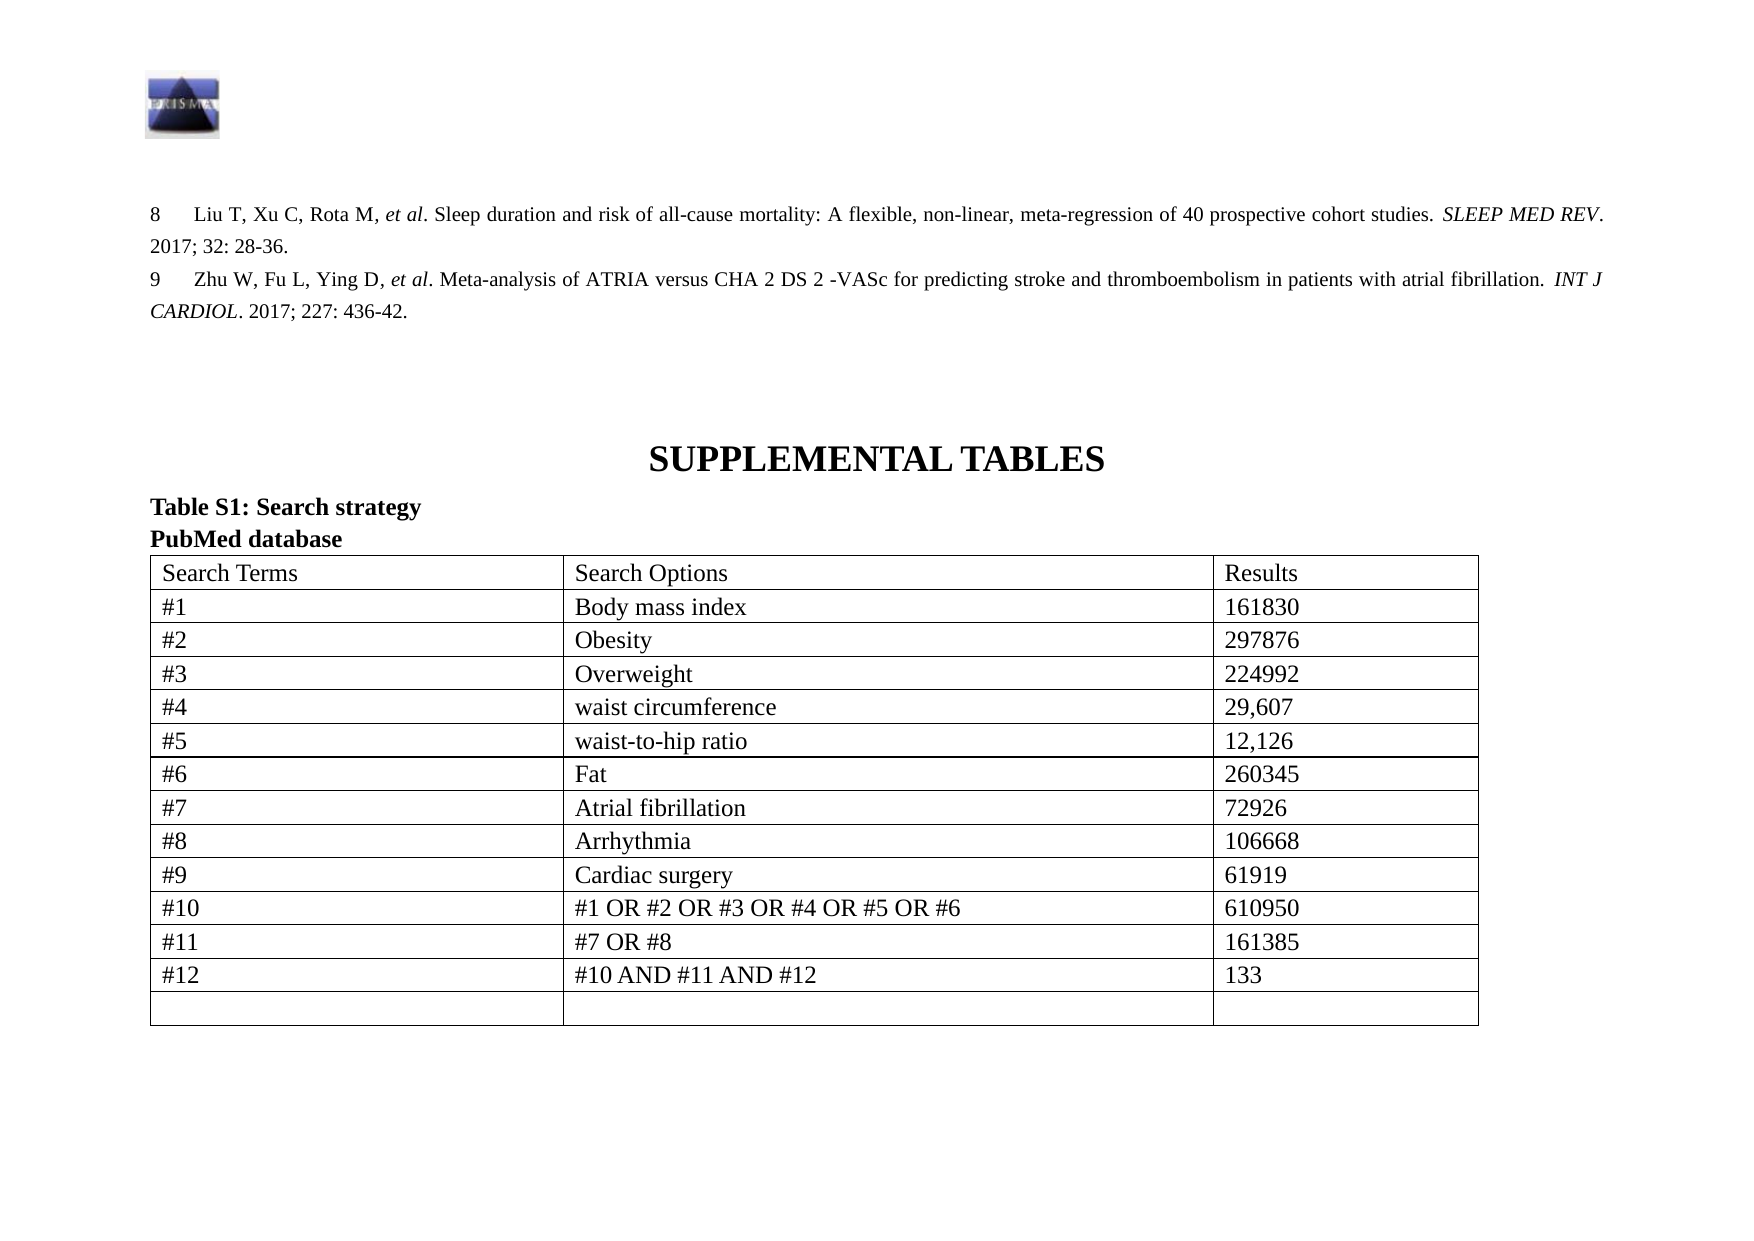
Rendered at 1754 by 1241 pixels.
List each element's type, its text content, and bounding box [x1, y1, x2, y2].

table_cell 61919 [1214, 858, 1478, 891]
table_cell #9 [151, 858, 563, 891]
table_header Search Options [564, 556, 1213, 589]
table_cell 610950 [1214, 892, 1478, 924]
table_cell #10 [151, 892, 563, 924]
table_cell 224992 [1214, 657, 1478, 689]
table_cell 161830 [1214, 590, 1478, 622]
table_cell Fat [564, 758, 1213, 790]
table_header Results [1214, 556, 1478, 589]
table_cell #12 [151, 959, 563, 991]
table_cell #7 OR #8 [564, 925, 1213, 958]
table_cell [564, 992, 1213, 1025]
table_cell #8 [151, 825, 563, 857]
table_cell #5 [151, 724, 563, 756]
table_cell #7 [151, 791, 563, 823]
table_cell #11 [151, 925, 563, 958]
text 8 Liu T, Xu C, Rota M, et al. Sleep duration and risk of all-cause mortality: A flexible, non-linear, meta-regression of 40 prospective cohort studies. SLEEP MED REV. 2017; 32: 28-36. [150, 198, 1604, 263]
table_cell 133 [1214, 959, 1478, 991]
table_cell #10 AND #11 AND #12 [564, 959, 1213, 991]
table_cell Obesity [564, 623, 1213, 656]
table_cell 161385 [1214, 925, 1478, 958]
table_cell waist-to-hip ratio [564, 724, 1213, 756]
table_cell #4 [151, 690, 563, 723]
text Table S1: Search strategy PubMed database [150, 490, 1604, 555]
table_cell #1 [151, 590, 563, 622]
text SUPPLEMENTAL TABLES [150, 425, 1604, 490]
picture [144, 70, 220, 139]
table_cell 29,607 [1214, 690, 1478, 723]
text 9 Zhu W, Fu L, Ying D, et al. Meta-analysis of ATRIA versus CHA 2 DS 2 -VASc for predicting stroke and thromboembolism in patients with atrial fibrillation. INT J CARDIOL. 2017; 227: 436-42. [150, 263, 1604, 328]
table_header Search Terms [151, 556, 563, 589]
table_cell Overweight [564, 657, 1213, 689]
table_cell Cardiac surgery [564, 858, 1213, 891]
table_cell Body mass index [564, 590, 1213, 622]
table_cell #3 [151, 657, 563, 689]
table_cell 260345 [1214, 758, 1478, 790]
table_cell 12,126 [1214, 724, 1478, 756]
table_cell waist circumference [564, 690, 1213, 723]
table_cell Atrial fibrillation [564, 791, 1213, 823]
table_cell #1 OR #2 OR #3 OR #4 OR #5 OR #6 [564, 892, 1213, 924]
table_cell 106668 [1214, 825, 1478, 857]
table_cell 297876 [1214, 623, 1478, 656]
table_cell 72926 [1214, 791, 1478, 823]
table_cell #2 [151, 623, 563, 656]
table_cell [151, 992, 563, 1025]
table_cell Arrhythmia [564, 825, 1213, 857]
table_cell #6 [151, 758, 563, 790]
table_cell [1214, 992, 1478, 1025]
